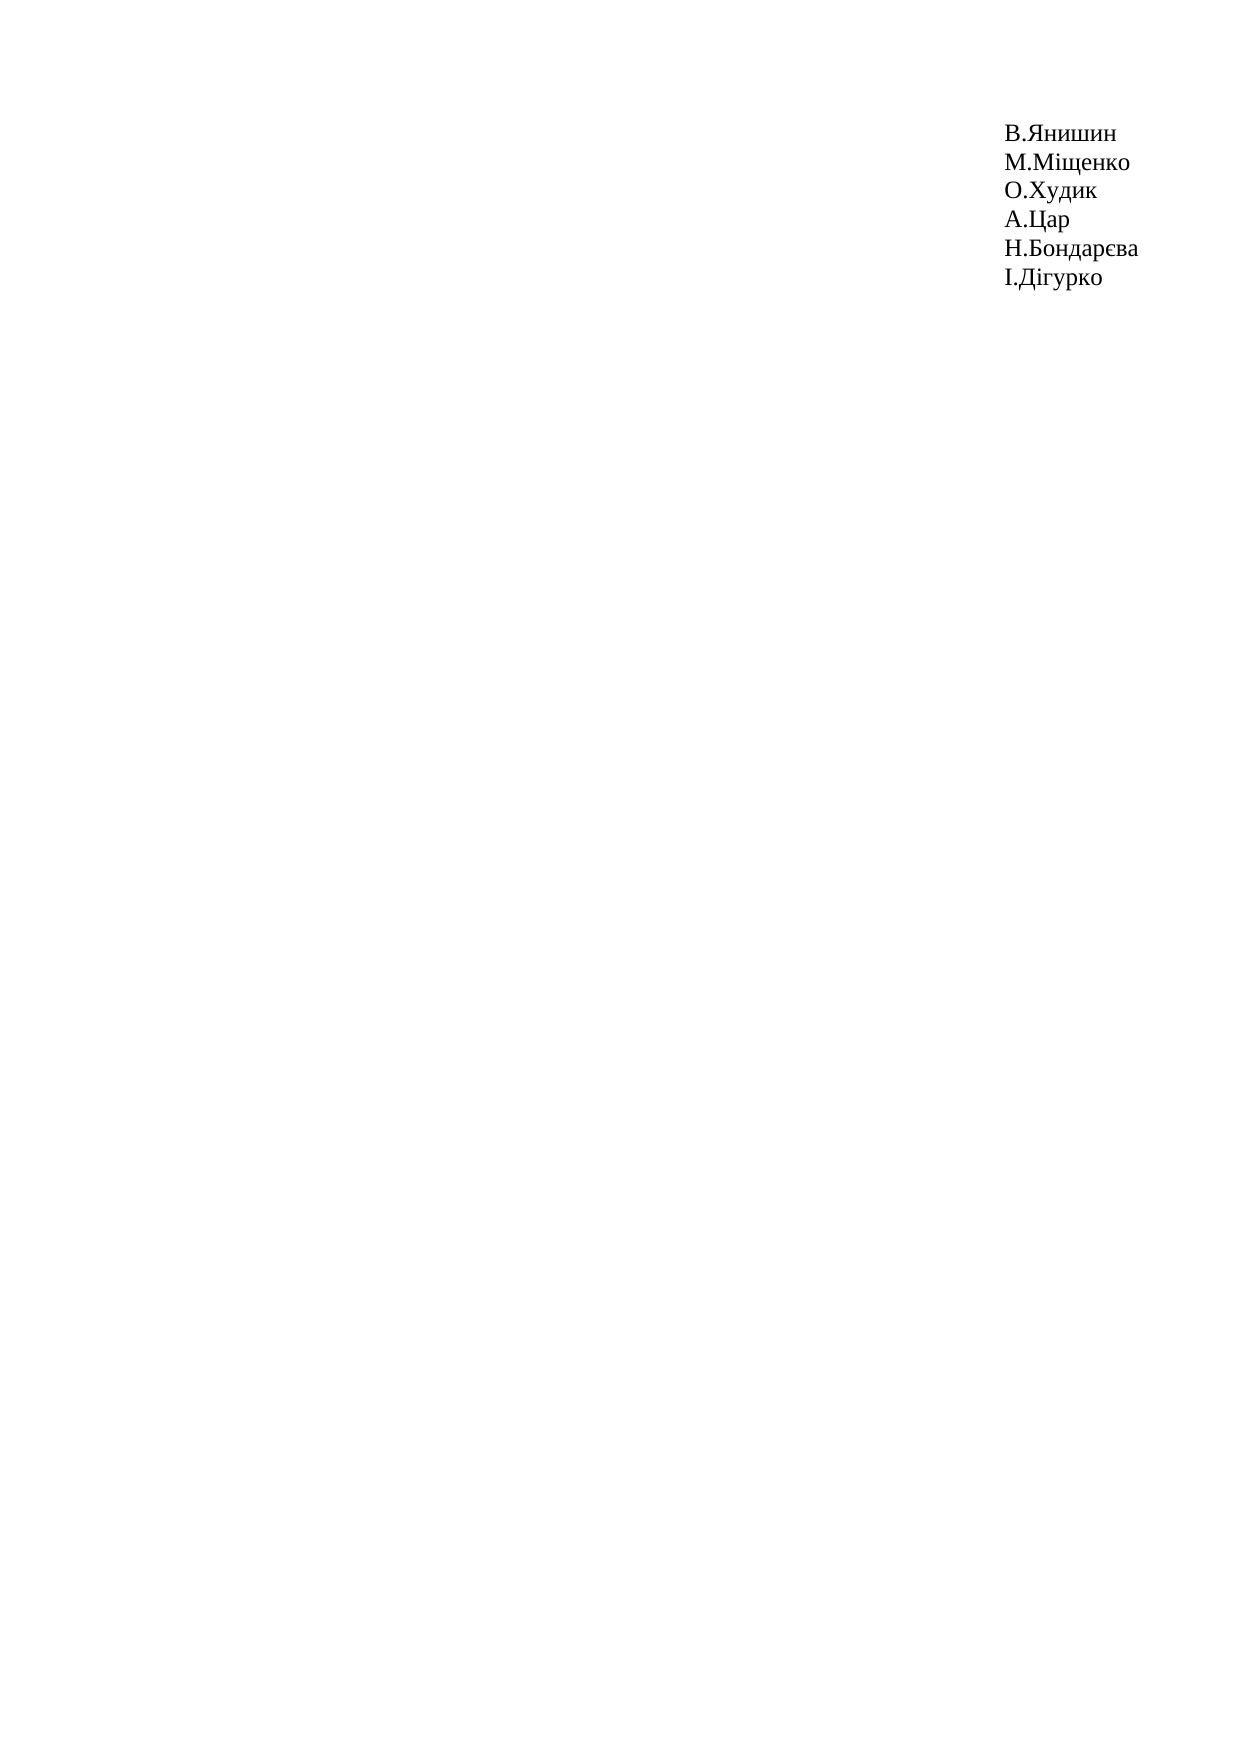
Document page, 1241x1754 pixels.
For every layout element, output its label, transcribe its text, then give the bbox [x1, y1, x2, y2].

text І.Дігурко [1004, 262, 1152, 291]
text Н.Бондарєва [1004, 233, 1152, 262]
text А.Цар [1004, 204, 1152, 233]
text М.Міщенко [1004, 147, 1152, 176]
text О.Худик [1004, 176, 1152, 204]
text В.Янишин [1004, 118, 1152, 147]
